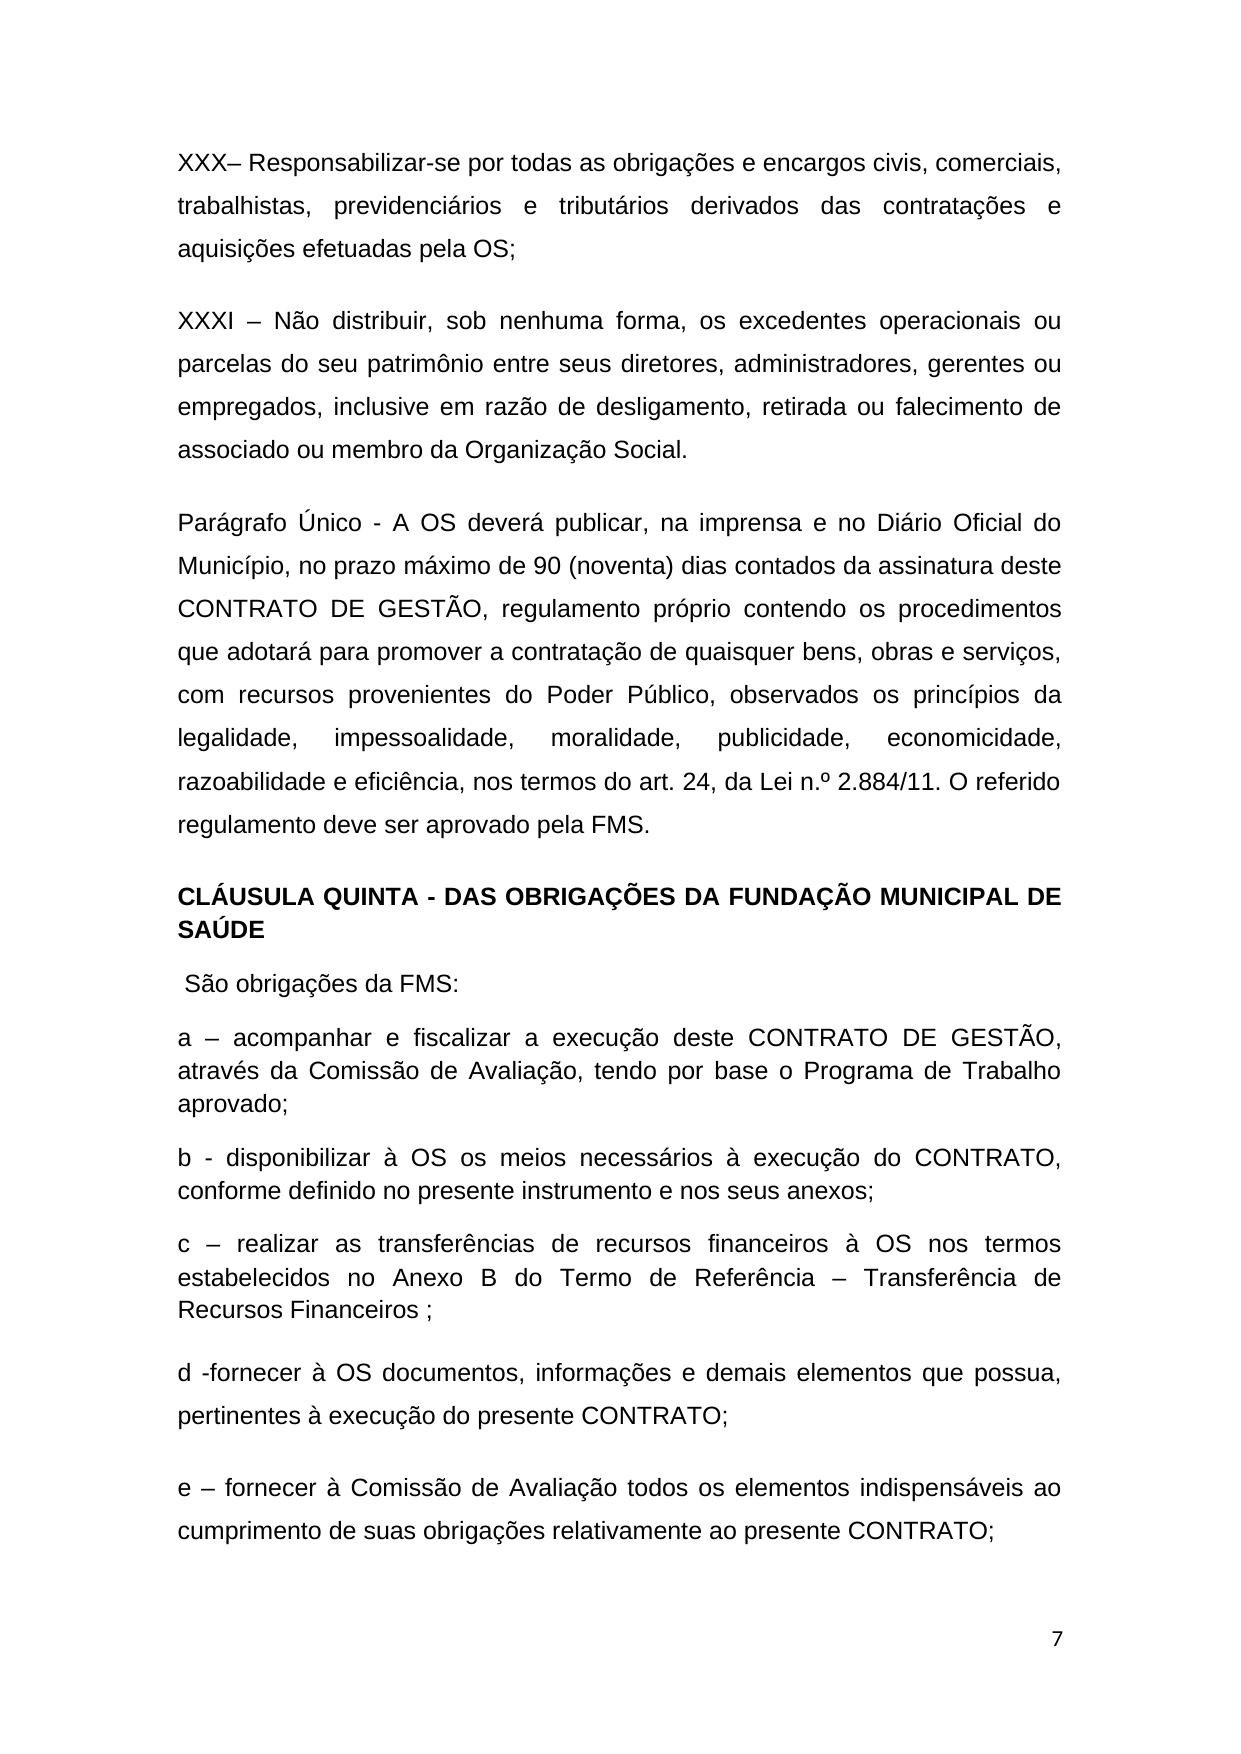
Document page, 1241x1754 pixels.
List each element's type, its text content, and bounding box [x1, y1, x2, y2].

text XXX– Responsabilizar-se por todas as obrigações e encargos civis, comerciais, trabalhistas, previdenciários e tributários derivados das contratações e aquisições efetuadas pela OS; [177, 148, 1063, 263]
text XXXI – Não distribuir, sob nenhuma forma, os excedentes operacionais ou parcelas do seu patrimônio entre seus diretores, administradores, gerentes ou empregados, inclusive em razão de desligamento, retirada ou falecimento de associado ou membro da Organização Social. [177, 306, 1063, 464]
text a – acompanhar e fiscalizar a execução deste CONTRATO DE GESTÃO, através da Comissão de Avaliação, tendo por base o Programa de Trabalho aprovado; [177, 1023, 1063, 1117]
text b - disponibilizar à OS os meios necessários à execução do CONTRATO, conforme definido no presente instrumento e nos seus anexos; [177, 1143, 1063, 1204]
text d -fornecer à OS documentos, informações e demais elementos que possua, pertinentes à execução do presente CONTRATO; [177, 1358, 1063, 1429]
text c – realizar as transferências de recursos financeiros à OS nos termos estabelecidos no Anexo B do Termo de Referência – Transferência de Recursos Financeiros ; [177, 1229, 1063, 1324]
text Parágrafo Único - A OS deverá publicar, na imprensa e no Diário Oficial do Município, no prazo máximo de 90 (noventa) dias contados da assinatura deste CONTRATO DE GESTÃO, regulamento próprio contendo os procedimentos que adotará para promover a contratação de quaisquer bens, obras e serviços, com recursos provenientes do Poder Público, observados os princípios da legalidade, impessoalidade, moralidade, publicidade, economicidade, razoabilidade e eficiência, nos termos do art. 24, da Lei n.º 2.884/11. O referido regulamento deve ser aprovado pela FMS. [177, 508, 1063, 838]
text CLÁUSULA QUINTA - DAS OBRIGAÇÕES DA FUNDAÇÃO MUNICIPAL DE SAÚDE [177, 882, 1063, 944]
text São obrigações da FMS: [177, 969, 1063, 998]
text e – fornecer à Comissão de Avaliação todos os elementos indispensáveis ao cumprimento de suas obrigações relativamente ao presente CONTRATO; [177, 1473, 1063, 1545]
